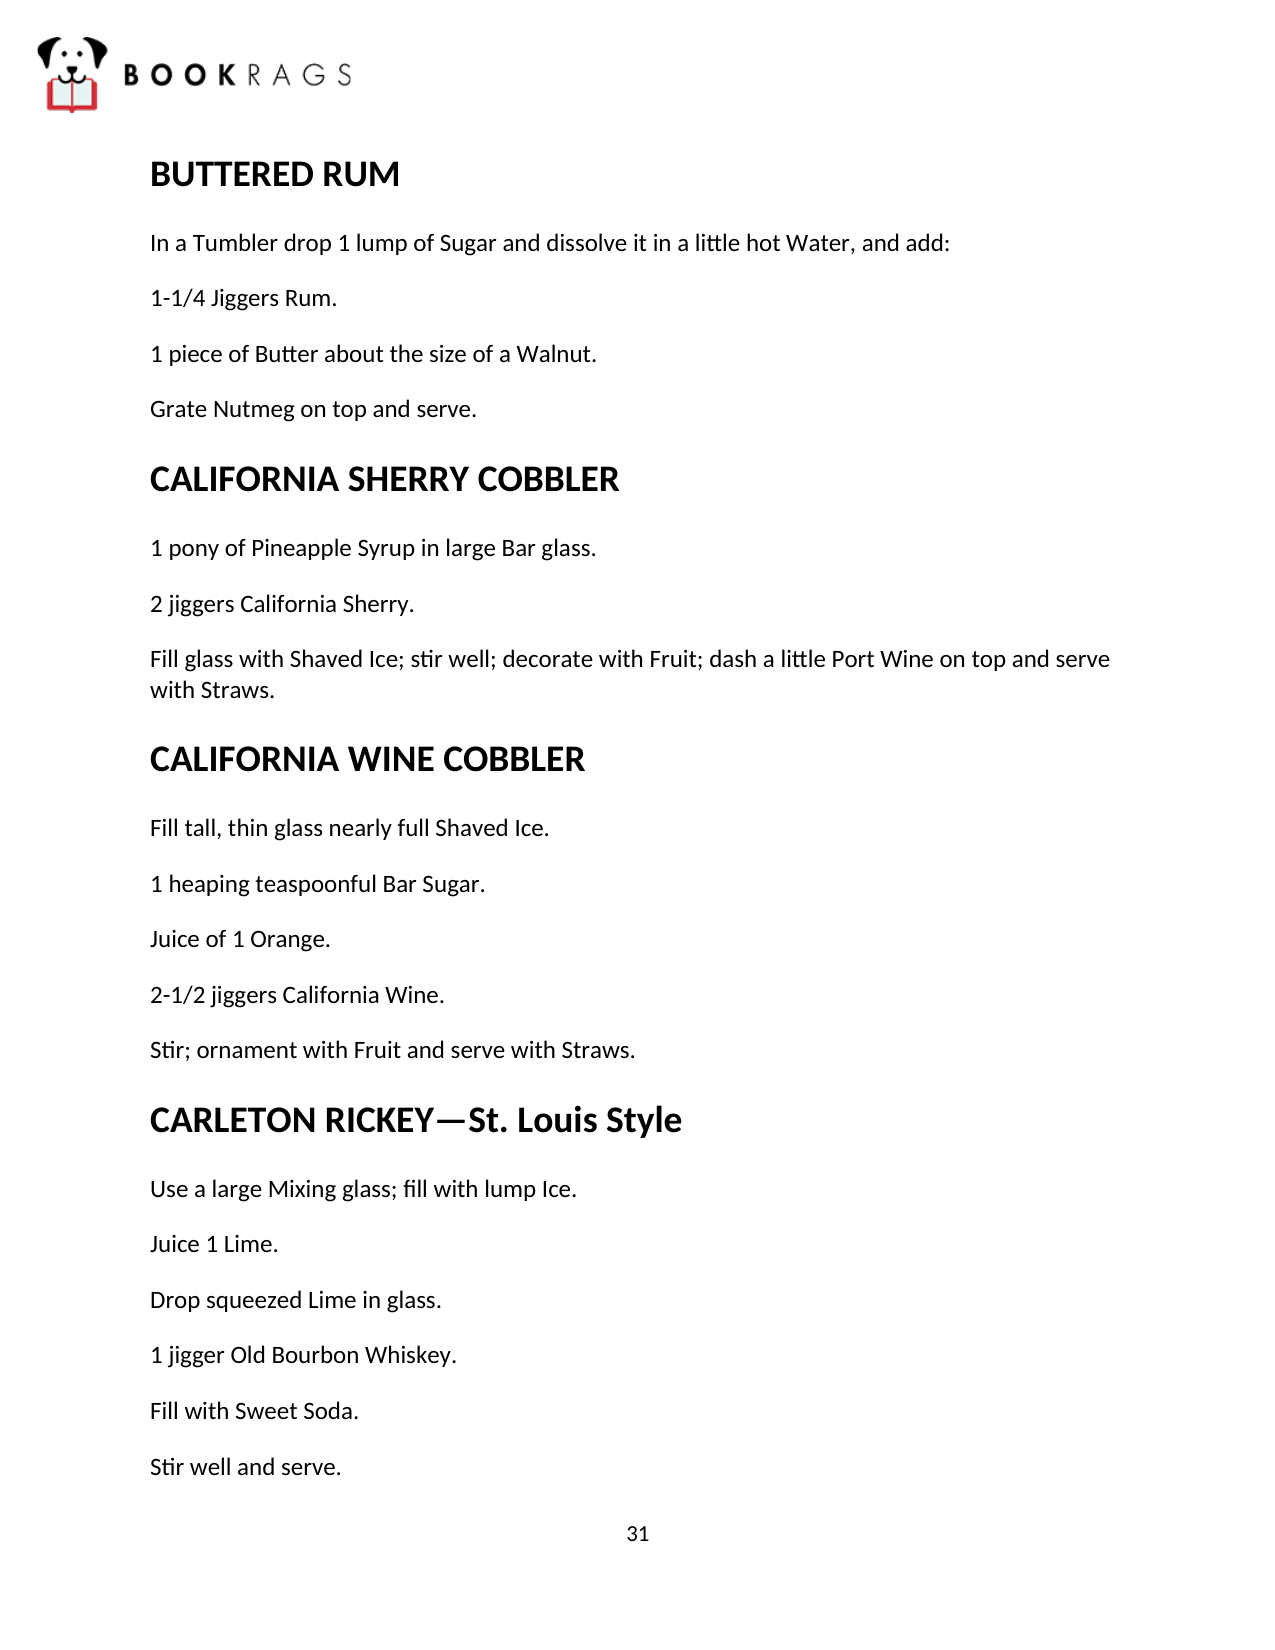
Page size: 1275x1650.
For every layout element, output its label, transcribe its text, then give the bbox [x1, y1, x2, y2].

text 1 heaping teaspoonful Bar Sugar. [150, 868, 1125, 898]
text Fill tall, thin glass nearly full Shaved Ice. [150, 812, 1125, 843]
picture [37, 37, 351, 113]
text Fill with Sweet Soda. [150, 1395, 1125, 1426]
text Drop squeezed Lime in glass. [150, 1284, 1125, 1315]
text BUTTERED RUM [150, 150, 1125, 196]
text 1-1/4 Jiggers Rum. [150, 282, 1125, 313]
text Stir; ornament with Fruit and serve with Straws. [150, 1034, 1125, 1065]
text Stir well and serve. [150, 1451, 1125, 1481]
text Juice of 1 Orange. [150, 923, 1125, 954]
text 1 jigger Old Bourbon Whiskey. [150, 1340, 1125, 1370]
text CALIFORNIA SHERRY COBBLER [150, 455, 1125, 501]
text Juice 1 Lime. [150, 1229, 1125, 1259]
text Grate Nutmeg on top and serve. [150, 393, 1125, 424]
text CARLETON RICKEY—­St. Louis Style [150, 1096, 1125, 1142]
text 1 piece of Butter about the size of a Walnut. [150, 338, 1125, 368]
text In a Tumbler drop 1 lump of Sugar and dissolve it in a little hot Water, and add: [150, 227, 1125, 257]
text CALIFORNIA WINE COBBLER [150, 735, 1125, 781]
text Fill glass with Shaved Ice; stir well; decorate with Fruit; dash a little Port Wine on top and serve with Straws. [150, 643, 1125, 704]
text Use a large Mixing glass; fill with lump Ice. [150, 1173, 1125, 1204]
text 2 jiggers California Sherry. [150, 588, 1125, 618]
text 2-1/2 jiggers California Wine. [150, 979, 1125, 1009]
text 1 pony of Pineapple Syrup in large Bar glass. [150, 532, 1125, 563]
